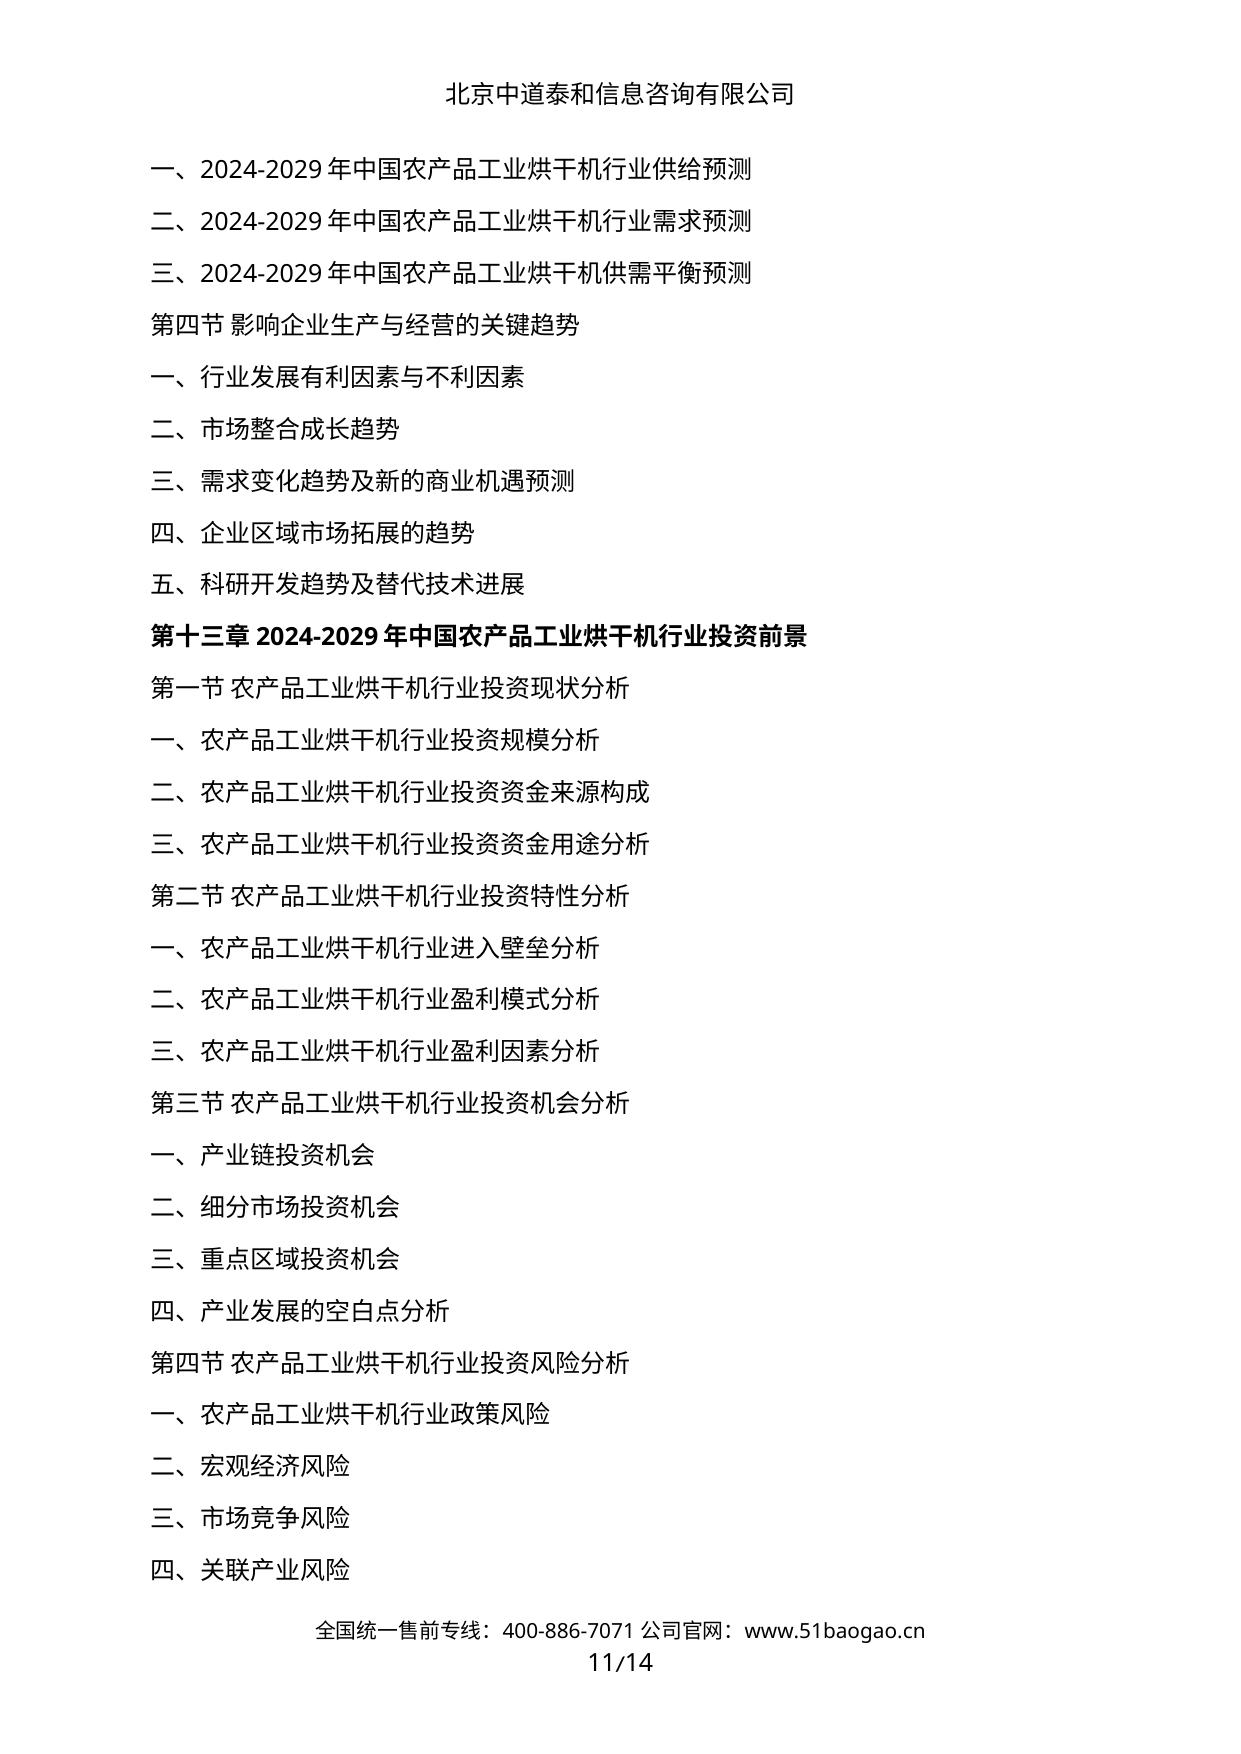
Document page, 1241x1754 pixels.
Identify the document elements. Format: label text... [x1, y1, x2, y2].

text 二、市场整合成长趋势 [150, 409, 1090, 446]
text 三、需求变化趋势及新的商业机遇预测 [150, 461, 1090, 497]
text 一、农产品工业烘干机行业政策风险 [150, 1395, 1090, 1431]
text 二、农产品工业烘干机行业投资资金来源构成 [150, 772, 1090, 809]
text 四、产业发展的空白点分析 [150, 1291, 1090, 1327]
text 三、农产品工业烘干机行业投资资金用途分析 [150, 824, 1090, 861]
text 二、宏观经济风险 [150, 1447, 1090, 1483]
text 二、2024-2029年中国农产品工业烘干机行业需求预测 [150, 202, 1090, 238]
text 一、2024-2029年中国农产品工业烘干机行业供给预测 [150, 150, 1090, 186]
text 一、农产品工业烘干机行业投资规模分析 [150, 721, 1090, 757]
text 五、科研开发趋势及替代技术进展 [150, 565, 1090, 601]
text 第四节 影响企业生产与经营的关键趋势 [150, 306, 1090, 342]
text 二、农产品工业烘干机行业盈利模式分析 [150, 980, 1090, 1016]
text 一、农产品工业烘干机行业进入壁垒分析 [150, 928, 1090, 964]
text 第四节 农产品工业烘干机行业投资风险分析 [150, 1343, 1090, 1379]
text 三、重点区域投资机会 [150, 1239, 1090, 1276]
text 二、细分市场投资机会 [150, 1187, 1090, 1224]
text 第一节 农产品工业烘干机行业投资现状分析 [150, 669, 1090, 705]
text 三、农产品工业烘干机行业盈利因素分析 [150, 1032, 1090, 1068]
text 三、市场竞争风险 [150, 1499, 1090, 1535]
text 一、行业发展有利因素与不利因素 [150, 357, 1090, 394]
text 四、企业区域市场拓展的趋势 [150, 513, 1090, 549]
text 四、关联产业风险 [150, 1551, 1090, 1587]
text 三、2024-2029年中国农产品工业烘干机供需平衡预测 [150, 254, 1090, 290]
text 第三节 农产品工业烘干机行业投资机会分析 [150, 1084, 1090, 1120]
text 第十三章 2024-2029年中国农产品工业烘干机行业投资前景 [150, 617, 1090, 653]
text 一、产业链投资机会 [150, 1136, 1090, 1172]
text 第二节 农产品工业烘干机行业投资特性分析 [150, 876, 1090, 912]
